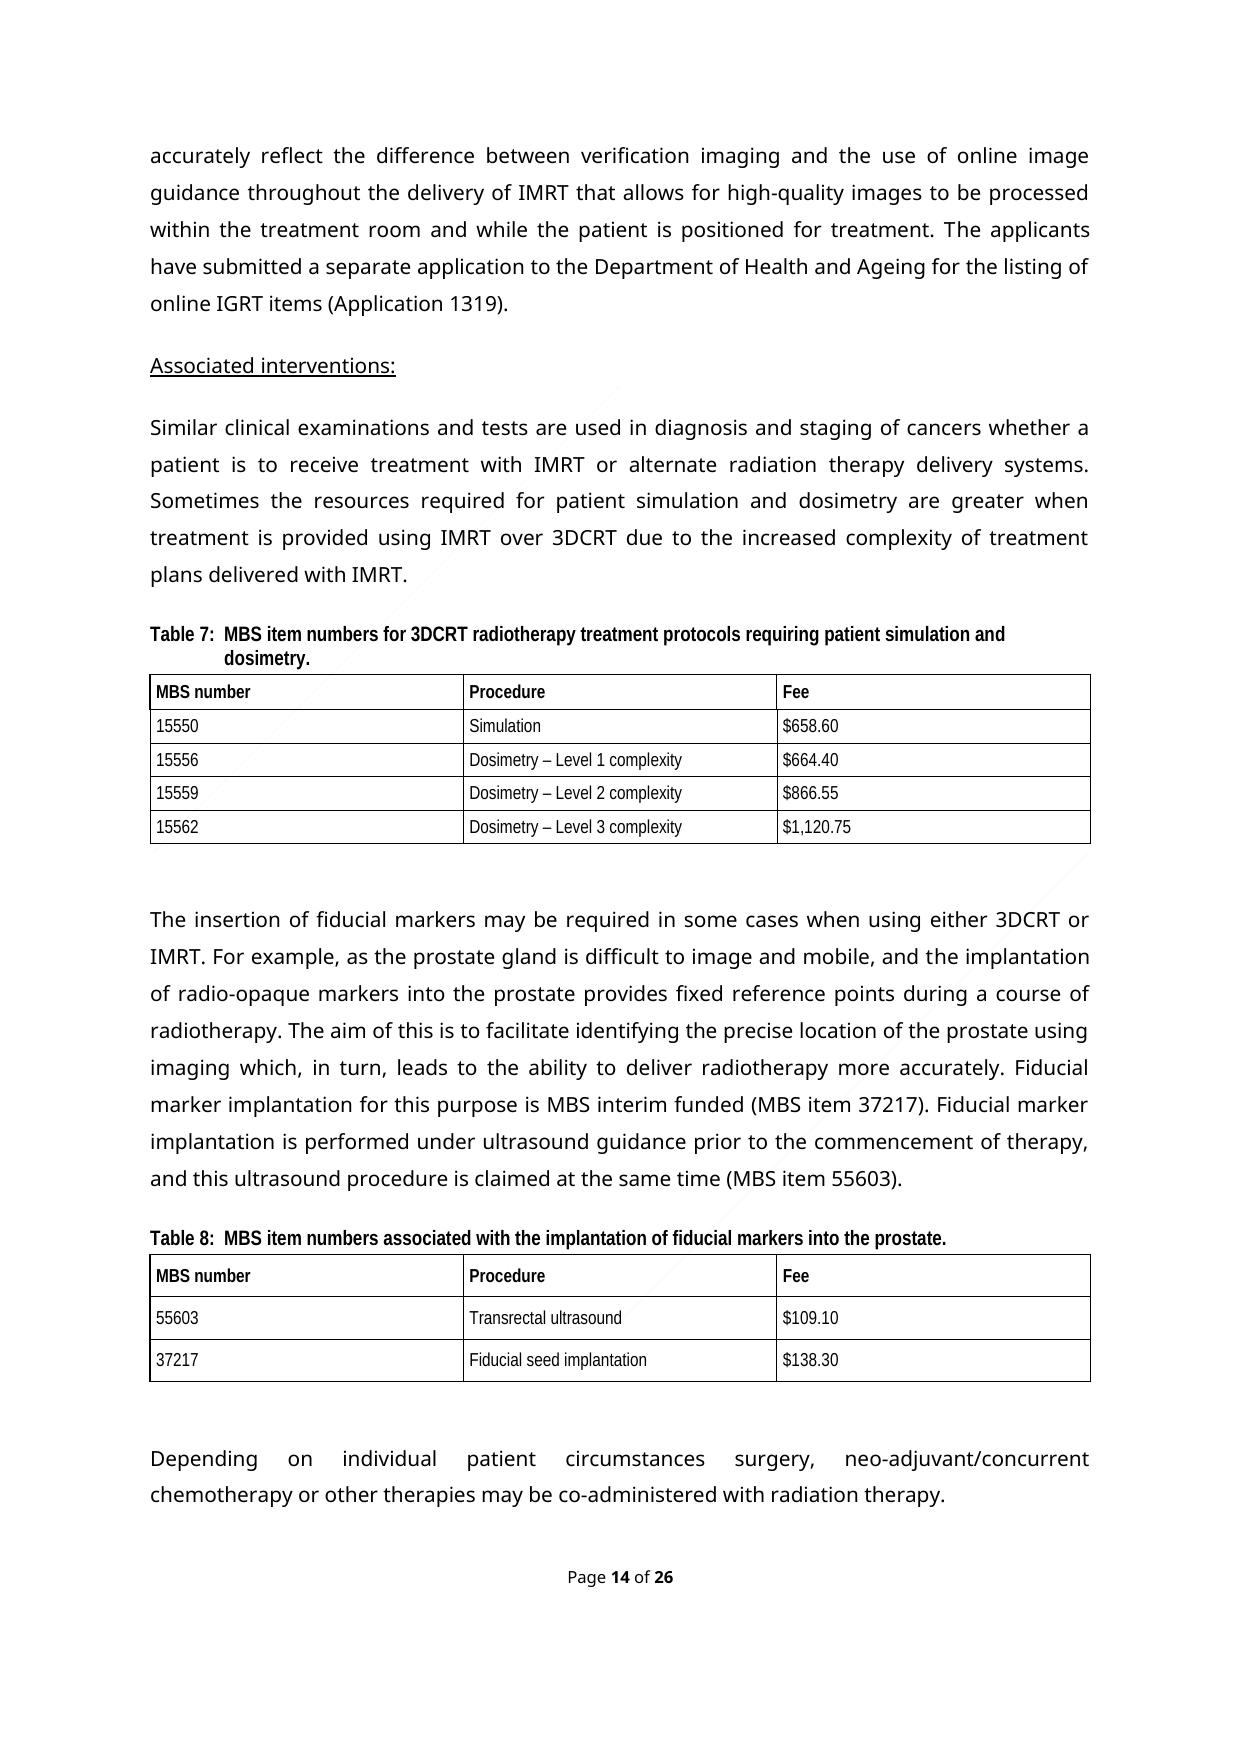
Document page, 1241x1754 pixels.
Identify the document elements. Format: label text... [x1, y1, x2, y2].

table_header Fee [777, 1255, 1090, 1296]
table_cell $658.60 [778, 710, 1090, 742]
text Associated interventions: [150, 351, 1090, 379]
table_cell $664.40 [778, 744, 1090, 776]
table_header MBS number [151, 675, 463, 708]
table_cell $138.30 [777, 1340, 1090, 1381]
table_cell 15562 [151, 811, 463, 843]
text The insertion of fiducial markers may be required in some cases when using either 3DCRT or IMRT. For example, as the prostate gland is difficult to image and mobile, and the implantation of radio-opaque markers into the prostate provides fixed reference points during a course of radiotherapy. The aim of this is to facilitate identifying the precise location of the prostate using imaging which, in turn, leads to the ability to deliver radiotherapy more accurately. Fiducial marker implantation for this purpose is MBS interim funded (MBS item 37217). Fiducial marker implantation is performed under ultrasound guidance prior to the commencement of therapy, and this ultrasound procedure is claimed at the same time (MBS item 55603). [150, 906, 1090, 1192]
table_cell 37217 [151, 1340, 463, 1381]
table_cell Fiducial seed implantation [464, 1340, 776, 1381]
table_cell $109.10 [777, 1297, 1090, 1338]
table_cell $866.55 [778, 777, 1090, 809]
table_cell Simulation [464, 710, 777, 742]
table_cell 15550 [151, 710, 463, 742]
table_header MBS number [151, 1255, 463, 1296]
table_cell 55603 [151, 1297, 463, 1338]
table_cell $1,120.75 [778, 811, 1090, 843]
table_cell Dosimetry – Level 1 complexity [464, 744, 777, 776]
table_cell Dosimetry – Level 2 complexity [464, 777, 777, 809]
table_header Procedure [464, 675, 776, 708]
table_header Procedure [464, 1255, 776, 1296]
text Table 8: MBS item numbers associated with the implantation of fiducial markers into the prostate. [150, 1226, 1090, 1249]
table_header Fee [777, 675, 1090, 708]
text Depending on individual patient circumstances surgery, neo-adjuvant/concurrent chemotherapy or other therapies may be co-administered with radiation therapy. [150, 1444, 1090, 1509]
table_cell 15556 [151, 744, 463, 776]
table_cell 15559 [151, 777, 463, 809]
table_cell Transrectal ultrasound [464, 1297, 776, 1338]
table_cell Dosimetry – Level 3 complexity [464, 811, 777, 843]
text Similar clinical examinations and tests are used in diagnosis and staging of cancers whether a patient is to receive treatment with IMRT or alternate radiation therapy delivery systems. Sometimes the resources required for patient simulation and dosimetry are greater when treatment is provided using IMRT over 3DCRT due to the increased complexity of treatment plans delivered with IMRT. [150, 413, 1090, 589]
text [150, 142, 1090, 318]
text Table 7: MBS item numbers for 3DCRT radiotherapy treatment protocols requiring patient simulation and dosimetry. [150, 622, 1090, 670]
